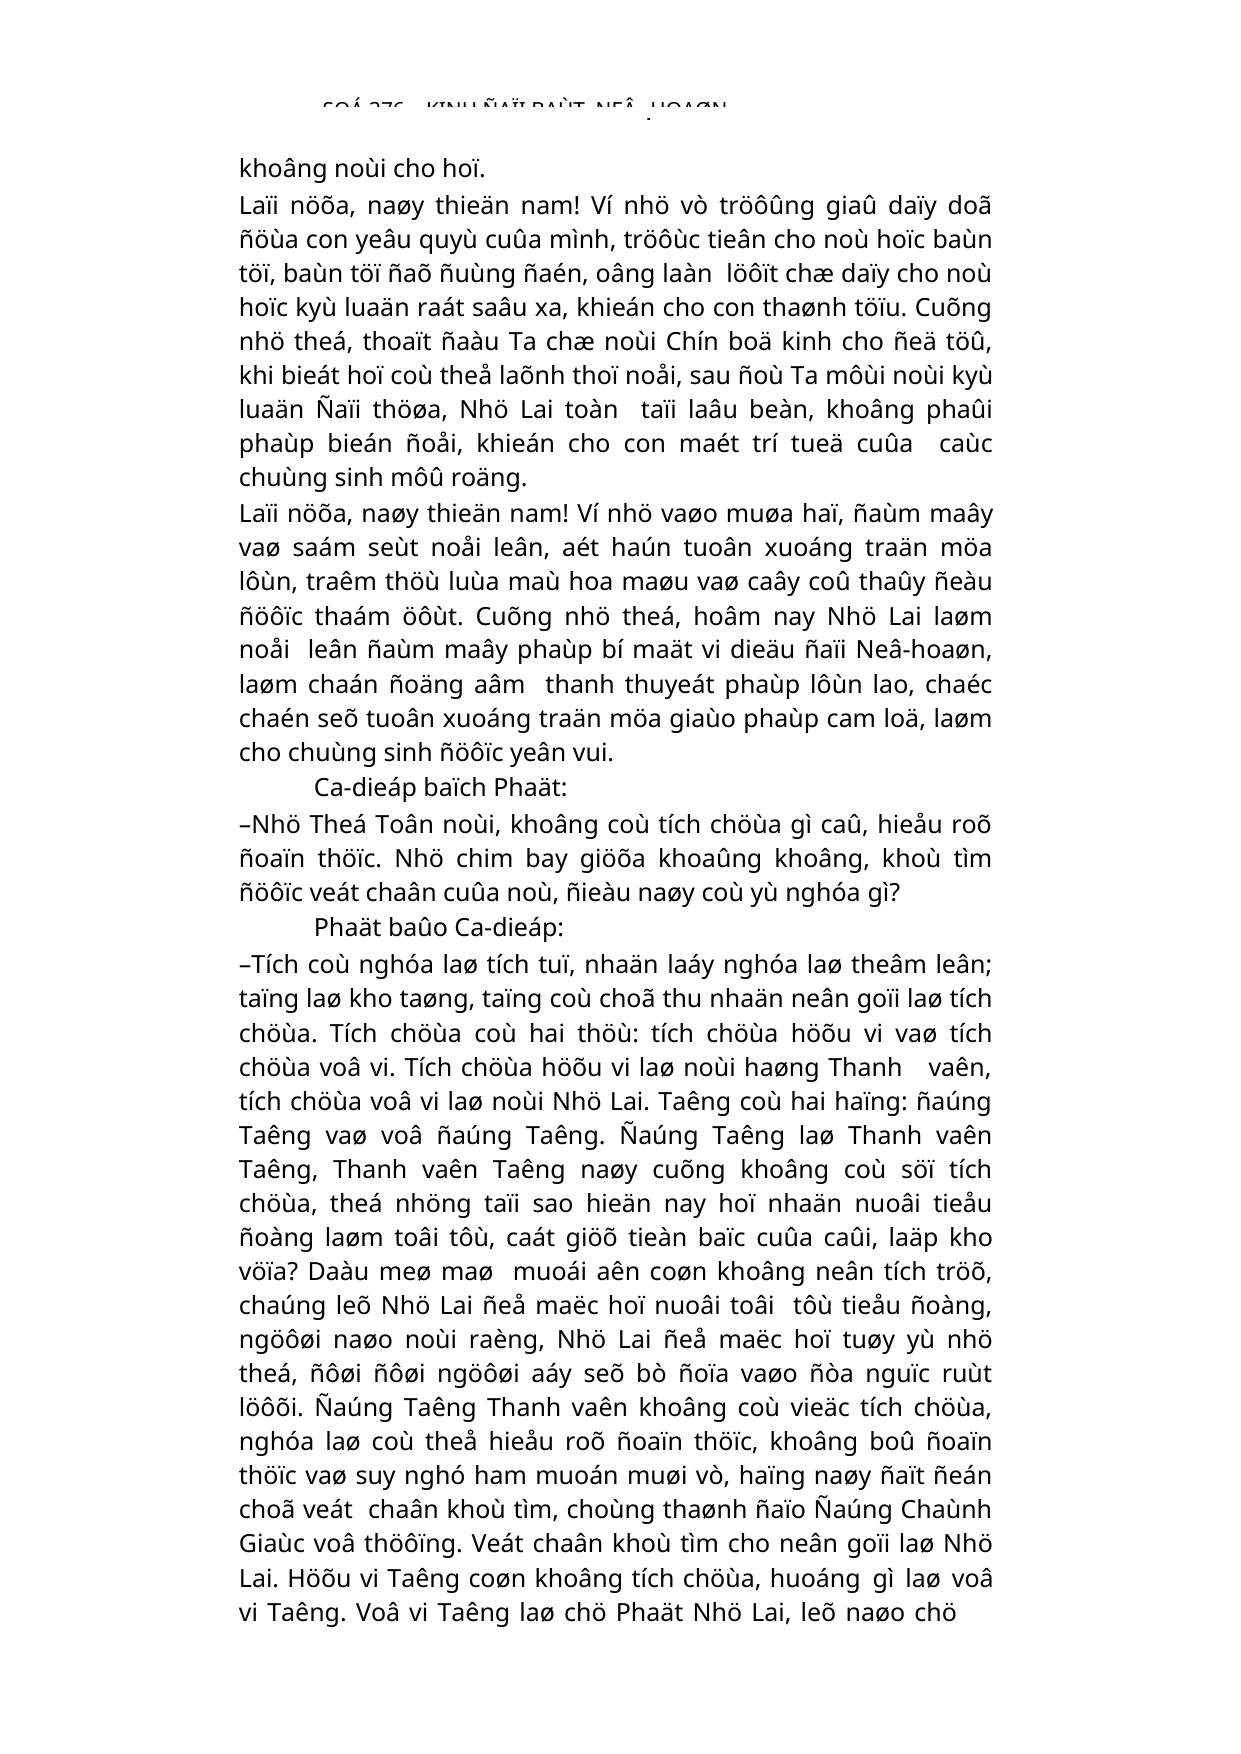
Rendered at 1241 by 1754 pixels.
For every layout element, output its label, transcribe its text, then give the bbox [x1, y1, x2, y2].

text –Tích coù nghóa laø tích tuï, nhaän laáy nghóa laø theâm leân; taïng laø kho taøng, taïng coù choã thu nhaän neân goïi laø tích chöùa. Tích chöùa coù hai thöù: tích chöùa höõu vi vaø tích chöùa voâ vi. Tích chöùa höõu vi laø noùi haøng Thanh vaên, tích chöùa voâ vi laø noùi Nhö Lai. Taêng coù hai haïng: ñaúng Taêng vaø voâ ñaúng Taêng. Ñaúng Taêng laø Thanh vaên Taêng, Thanh vaên Taêng naøy cuõng khoâng coù söï tích chöùa, theá nhöng taïi sao hieän nay hoï nhaän nuoâi tieåu ñoàng laøm toâi tôù, caát giöõ tieàn baïc cuûa caûi, laäp kho vöïa? Daàu meø maø muoái aên coøn khoâng neân tích tröõ, chaúng leõ Nhö Lai ñeå maëc hoï nuoâi toâi tôù tieåu ñoàng, ngöôøi naøo noùi raèng, Nhö Lai ñeå maëc hoï tuøy yù nhö theá, ñôøi ñôøi ngöôøi aáy seõ bò ñoïa vaøo ñòa nguïc ruùt löôõi. Ñaúng Taêng Thanh vaên khoâng coù vieäc tích chöùa, nghóa laø coù theå hieåu roõ ñoaïn thöïc, khoâng boû ñoaïn thöïc vaø suy nghó ham muoán muøi vò, haïng naøy ñaït ñeán choã veát chaân khoù tìm, choùng thaønh ñaïo Ñaúng Chaùnh Giaùc voâ thöôïng. Veát chaân khoù tìm cho neân goïi laø Nhö Lai. Höõu vi Taêng coøn khoâng tích chöùa, huoáng gì laø voâ vi Taêng. Voâ vi Taêng laø chö Phaät Nhö Lai, leõ naøo chö [239, 947, 993, 1628]
text Laïi nöõa, naøy thieän nam! Ví nhö vaøo muøa haï, ñaùm maây vaø saám seùt noåi leân, aét haún tuoân xuoáng traän möa lôùn, traêm thöù luùa maù hoa maøu vaø caây coû thaûy ñeàu ñöôïc thaám öôùt. Cuõng nhö theá, hoâm nay Nhö Lai laøm noåi leân ñaùm maây phaùp bí maät vi dieäu ñaïi Neâ-hoaøn, laøm chaán ñoäng aâm thanh thuyeát phaùp lôùn lao, chaéc chaén seõ tuoân xuoáng traän möa giaùo phaùp cam loä, laøm cho chuùng sinh ñöôïc yeân vui. [239, 496, 994, 768]
text Phaät baûo Ca-dieáp: [314, 910, 1065, 944]
text khoâng noùi cho hoï. [239, 150, 1065, 184]
text Laïi nöõa, naøy thieän nam! Ví nhö vò tröôûng giaû daïy doã ñöùa con yeâu quyù cuûa mình, tröôùc tieân cho noù hoïc baùn töï, baùn töï ñaõ ñuùng ñaén, oâng laàn löôït chæ daïy cho noù hoïc kyù luaän raát saâu xa, khieán cho con thaønh töïu. Cuõng nhö theá, thoaït ñaàu Ta chæ noùi Chín boä kinh cho ñeä töû, khi bieát hoï coù theå laõnh thoï noåi, sau ñoù Ta môùi noùi kyù luaän Ñaïi thöøa, Nhö Lai toàn taïi laâu beàn, khoâng phaûi phaùp bieán ñoåi, khieán cho con maét trí tueä cuûa caùc chuùng sinh môû roäng. [239, 187, 994, 494]
text Ca-dieáp baïch Phaät: [314, 770, 1065, 804]
text –Nhö Theá Toân noùi, khoâng coù tích chöùa gì caû, hieåu roõ ñoaïn thöïc. Nhö chim bay giöõa khoaûng khoâng, khoù tìm ñöôïc veát chaân cuûa noù, ñieàu naøy coù yù nghóa gì? [239, 807, 993, 909]
